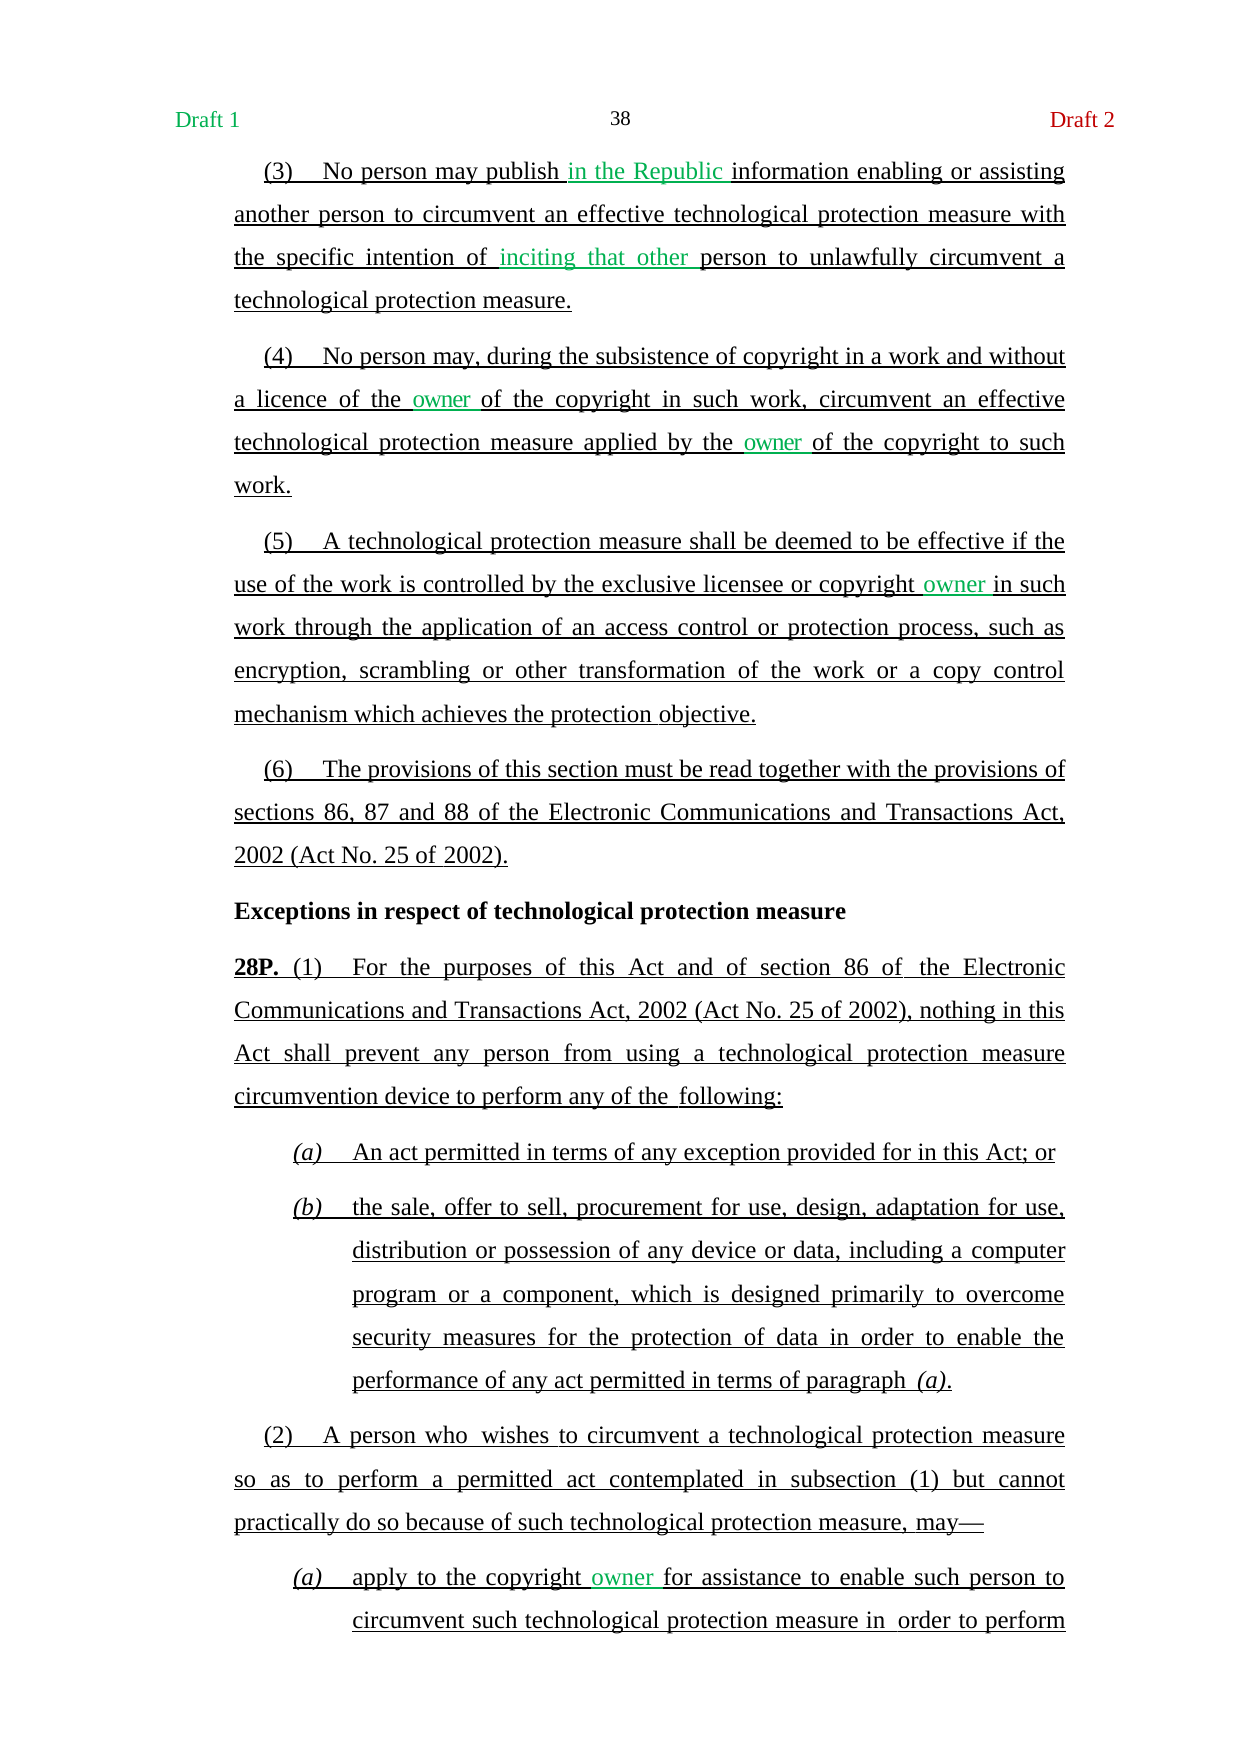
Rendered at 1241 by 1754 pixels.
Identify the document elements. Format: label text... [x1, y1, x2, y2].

subtitle Exceptions in respect of technological protection measure [234, 896, 1065, 925]
text 28P. (1) For the purposes of this Act and of section 86 of the Electronic Communications and Transactions Act, 2002 (Act No. 25 of 2002), nothing in this Act shall prevent any person from using a technological protection measure circumvention device to perform any of the following: [234, 952, 1065, 977]
list (a) An act permitted in terms of any exception provided for in this Act; or [293, 1137, 1065, 1166]
list (4) No person may, during the subsistence of copyright in a work and without a licence of the owner of the copyright in such work, circumvent an effective technological protection measure applied by the owner of the copyright to such work. [234, 341, 1065, 409]
list (5) A technological protection measure shall be deemed to be effective if the use of the work is controlled by the exclusive licensee or copyright owner in such work through the application of an access control or protection process, such as encryption, scrambling or other transformation of the work or a copy control mechanism which achieves the protection objective. [234, 596, 1065, 637]
list (5) A technological protection measure shall be deemed to be effective if the use of the work is controlled by the exclusive licensee or copyright owner in such work through the application of an access control or protection process, such as encryption, scrambling or other transformation of the work or a copy control mechanism which achieves the protection objective. [234, 639, 1065, 681]
text 28P. (1) For the purposes of this Act and of section 86 of the Electronic Communications and Transactions Act, 2002 (Act No. 25 of 2002), nothing in this Act shall prevent any person from using a technological protection measure circumvention device to perform any of the following: [234, 978, 1065, 1020]
text (2) A person who wishes to circumvent a technological protection measure so as to perform a permitted act contemplated in subsection (1) but cannot practically do so because of such technological protection measure, may— [234, 1490, 1065, 1536]
list (3) No person may publish in the Republic information enabling or assisting another person to circumvent an effective technological protection measure with the specific intention of inciting that other person to unlawfully circumvent a technological protection measure. [234, 226, 1065, 267]
list (5) A technological protection measure shall be deemed to be effective if the use of the work is controlled by the exclusive licensee or copyright owner in such work through the application of an access control or protection process, such as encryption, scrambling or other transformation of the work or a copy control mechanism which achieves the protection objective. [234, 526, 1065, 594]
list (b) the sale, offer to sell, procurement for use, design, adaptation for use, distribution or possession of any device or data, including a computer program or a component, which is designed primarily to overcome security measures for the protection of data in order to enable the performance of any act permitted in terms of paragraph (a). [293, 1219, 1065, 1394]
text 28P. (1) For the purposes of this Act and of section 86 of the Electronic Communications and Transactions Act, 2002 (Act No. 25 of 2002), nothing in this Act shall prevent any person from using a technological protection measure circumvention device to perform any of the following: [234, 1021, 1065, 1063]
text 28P. (1) For the purposes of this Act and of section 86 of the Electronic Communications and Transactions Act, 2002 (Act No. 25 of 2002), nothing in this Act shall prevent any person from using a technological protection measure circumvention device to perform any of the following: [234, 1064, 1065, 1110]
list (5) A technological protection measure shall be deemed to be effective if the use of the work is controlled by the exclusive licensee or copyright owner in such work through the application of an access control or protection process, such as encryption, scrambling or other transformation of the work or a copy control mechanism which achieves the protection objective. [234, 682, 1065, 727]
text (2) A person who wishes to circumvent a technological protection measure so as to perform a permitted act contemplated in subsection (1) but cannot practically do so because of such technological protection measure, may— [234, 1421, 1065, 1489]
list (4) No person may, during the subsistence of copyright in a work and without a licence of the owner of the copyright in such work, circumvent an effective technological protection measure applied by the owner of the copyright to such work. [234, 411, 1065, 452]
list (6) The provisions of this section must be read together with the provisions of sections 86, 87 and 88 of the Electronic Communications and Transactions Act, 2002 (Act No. 25 of 2002). [234, 824, 1065, 869]
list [293, 1589, 1065, 1634]
list (3) No person may publish in the Republic information enabling or assisting another person to circumvent an effective technological protection measure with the specific intention of inciting that other person to unlawfully circumvent a technological protection measure. [234, 269, 1065, 314]
list (4) No person may, during the subsistence of copyright in a work and without a licence of the owner of the copyright in such work, circumvent an effective technological protection measure applied by the owner of the copyright to such work. [234, 454, 1065, 499]
list (3) No person may publish in the Republic information enabling or assisting another person to circumvent an effective technological protection measure with the specific intention of inciting that other person to unlawfully circumvent a technological protection measure. [234, 156, 1065, 224]
list (6) The provisions of this section must be read together with the provisions of sections 86, 87 and 88 of the Electronic Communications and Transactions Act, 2002 (Act No. 25 of 2002). [234, 754, 1065, 822]
